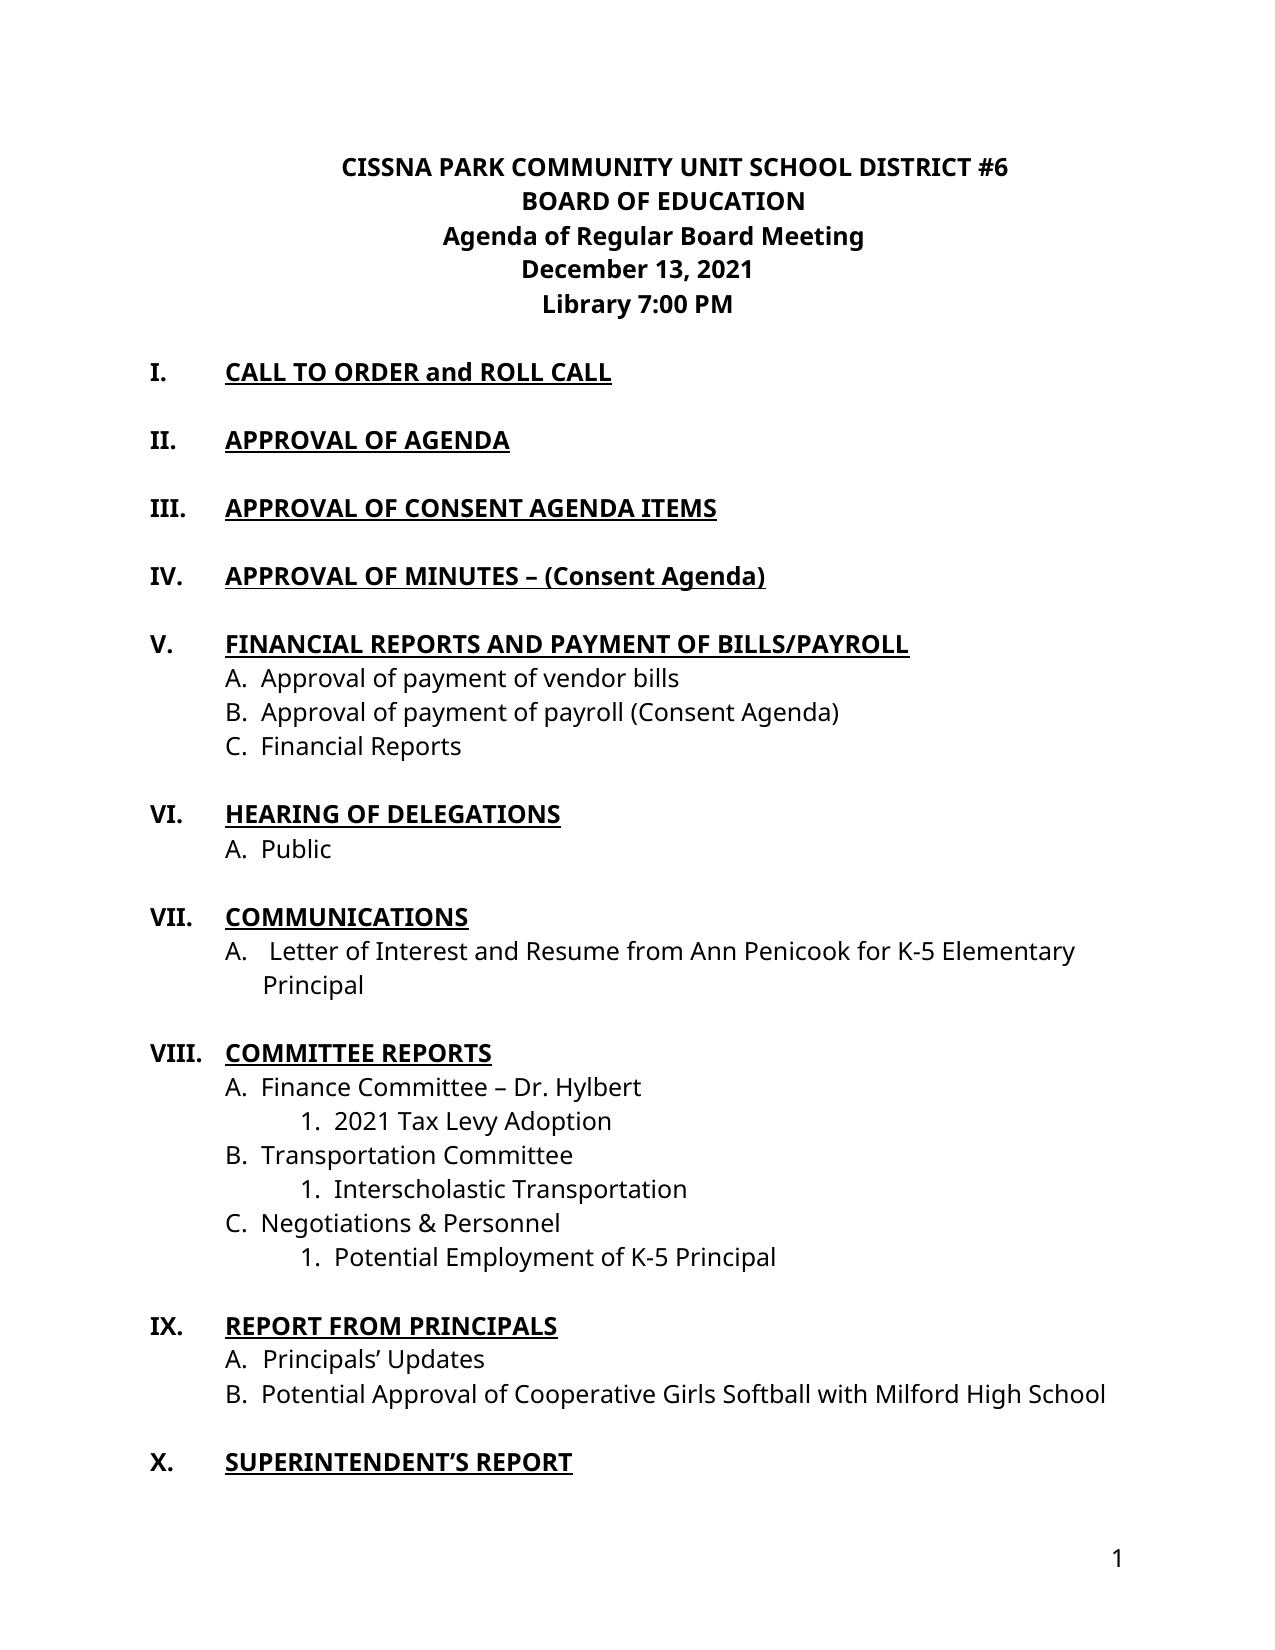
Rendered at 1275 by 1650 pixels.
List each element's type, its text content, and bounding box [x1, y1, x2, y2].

text III. APPROVAL OF CONSENT AGENDA ITEMS [150, 491, 1125, 525]
text A. Public [150, 831, 1125, 865]
text B. Transportation Committee [150, 1138, 1125, 1172]
subtitle Agenda of Regular Board Meeting [150, 218, 1125, 252]
text B. Approval of payment of payroll (Consent Agenda) [150, 695, 1125, 729]
text II. APPROVAL OF AGENDA [150, 422, 1125, 457]
text X. SUPERINTENDENT’S REPORT [150, 1444, 1125, 1478]
text V. FINANCIAL REPORTS AND PAYMENT OF BILLS/PAYROLL [150, 627, 1125, 661]
text 1. Interscholastic Transportation [150, 1172, 1125, 1206]
text VI. HEARING OF DELEGATIONS [150, 797, 1125, 831]
text VII. COMMUNICATIONS [150, 899, 1125, 933]
list Letter of Interest and Resume from Ann Penicook for K-5 Elementary Principal [225, 933, 1125, 1002]
list Principals’ Updates [225, 1342, 1125, 1376]
subtitle Library 7:00 PM [150, 286, 1125, 320]
text B. Potential Approval of Cooperative Girls Softball with Milford High School [150, 1376, 1125, 1410]
text I. CALL TO ORDER and ROLL CALL [150, 354, 1125, 388]
text 1. 2021 Tax Levy Adoption [150, 1104, 1125, 1138]
subtitle BOARD OF EDUCATION [150, 184, 1125, 218]
text A. Approval of payment of vendor bills [150, 661, 1125, 695]
text VIII. COMMITTEE REPORTS [150, 1036, 1125, 1070]
text IX. REPORT FROM PRINCIPALS [150, 1308, 1125, 1342]
text 1. Potential Employment of K-5 Principal [150, 1240, 1125, 1274]
text C. Financial Reports [225, 729, 1125, 763]
text CISSNA PARK COMMUNITY UNIT SCHOOL DISTRICT #6 [225, 150, 1125, 184]
text A. Finance Committee – Dr. Hylbert [150, 1070, 1125, 1104]
text December 13, 2021 [150, 252, 1125, 286]
text C. Negotiations & Personnel [150, 1206, 1125, 1240]
text IV. APPROVAL OF MINUTES – (Consent Agenda) [150, 559, 1125, 593]
